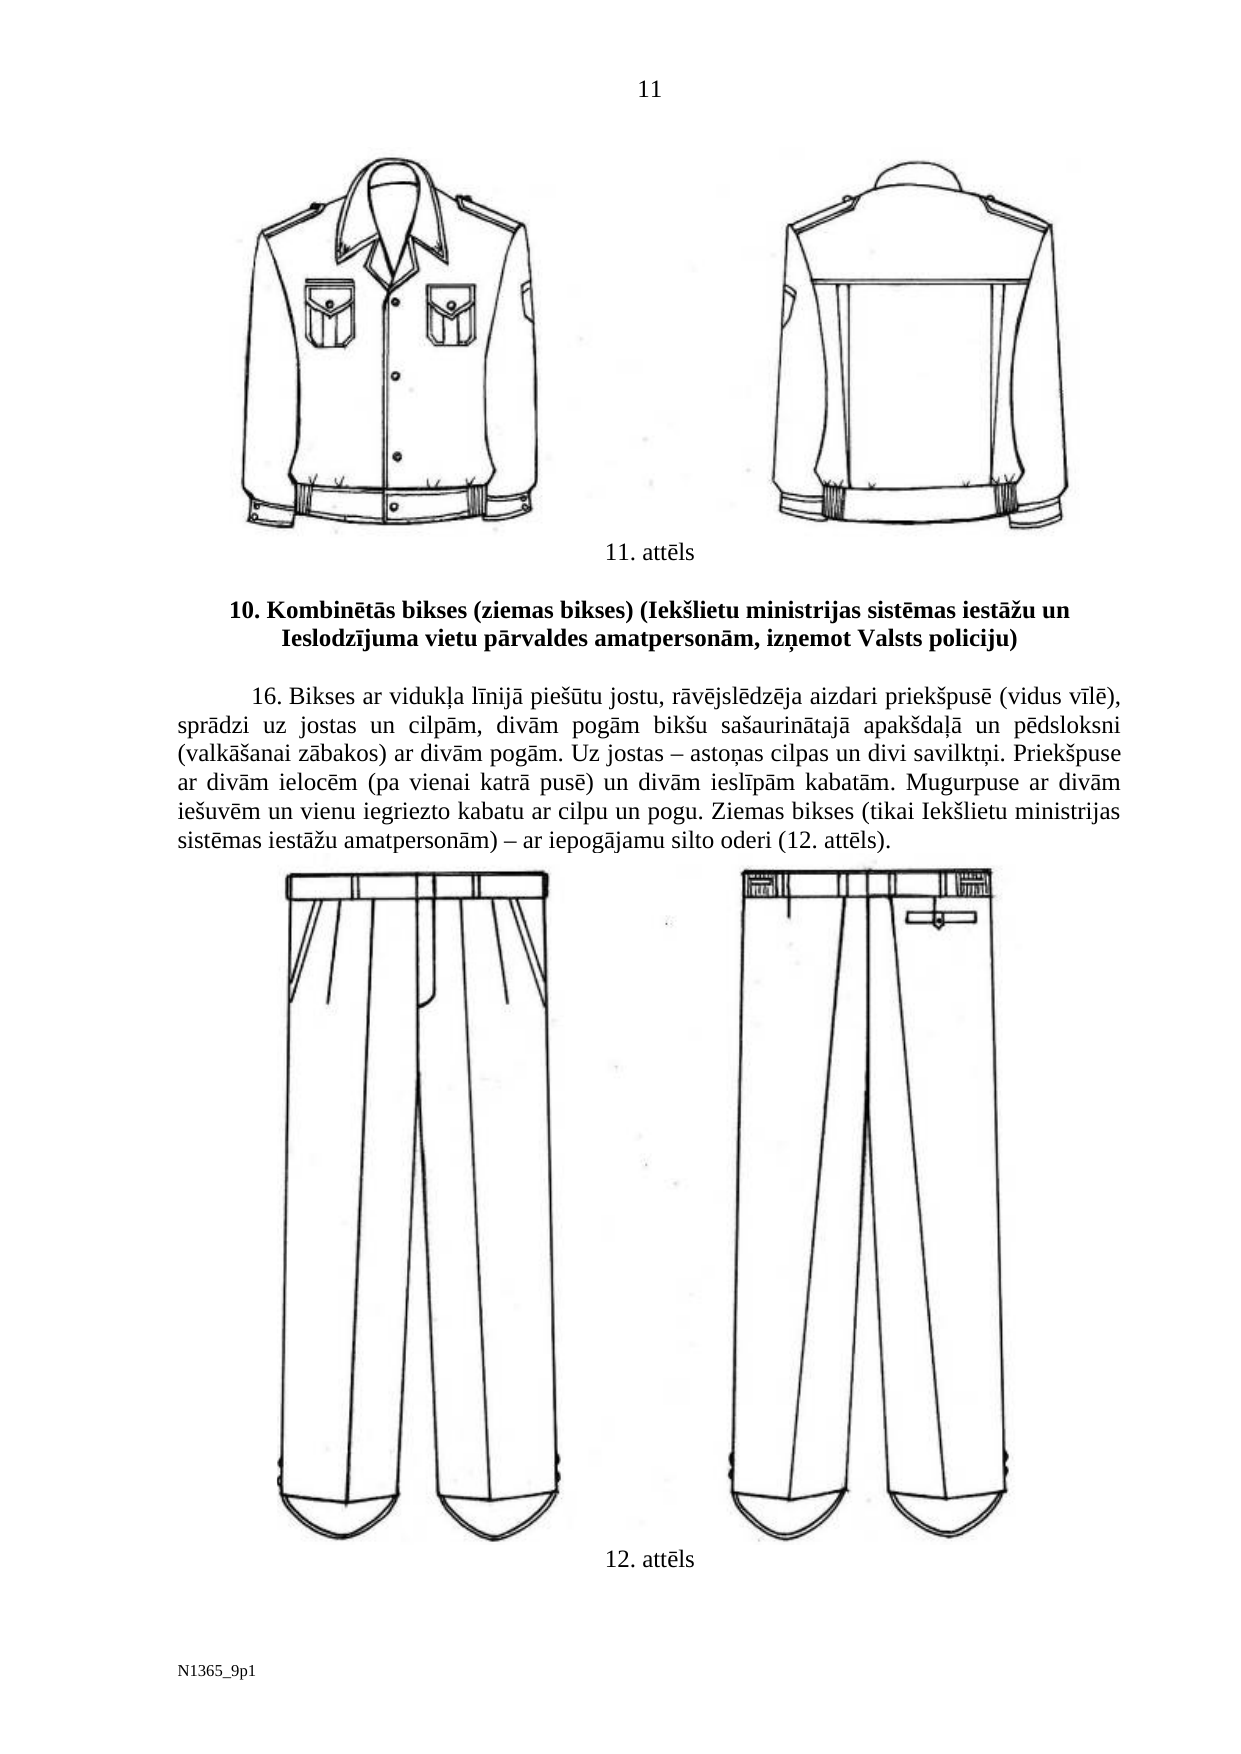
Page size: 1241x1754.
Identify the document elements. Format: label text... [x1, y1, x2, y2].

picture [276, 853, 1023, 1545]
text 12. attēls [177, 1544, 1122, 1573]
text 16. Bikses ar vidukļa līnijā piešūtu jostu, rāvējslēdzēja aizdari priekšpusē (vidus vīlē), sprādzi uz jostas un cilpām, divām pogām bikšu sašaurinātajā apakšdaļā un pēdsloksni (valkāšanai zābakos) ar divām pogām. Uz jostas – astoņas cilpas un divi savilktņi. Priekšpuse ar divām ielocēm (pa vienai katrā pusē) un divām ieslīpām kabatām. Mugurpuse ar divām iešuvēm un vienu iegriezto kabatu ar cilpu un pogu. Ziemas bikses (tikai Iekšlietu ministrijas sistēmas iestāžu amatpersonām) – ar iepogājamu silto oderi (12. attēls). [177, 681, 1122, 853]
text 11. attēls [177, 537, 1122, 566]
picture [218, 147, 1081, 538]
text 10. Kombinētās bikses (ziemas bikses) (Iekšlietu ministrijas sistēmas iestāžu un Ieslodzījuma vietu pārvaldes amatpersonām, izņemot Valsts policiju) [177, 595, 1122, 652]
